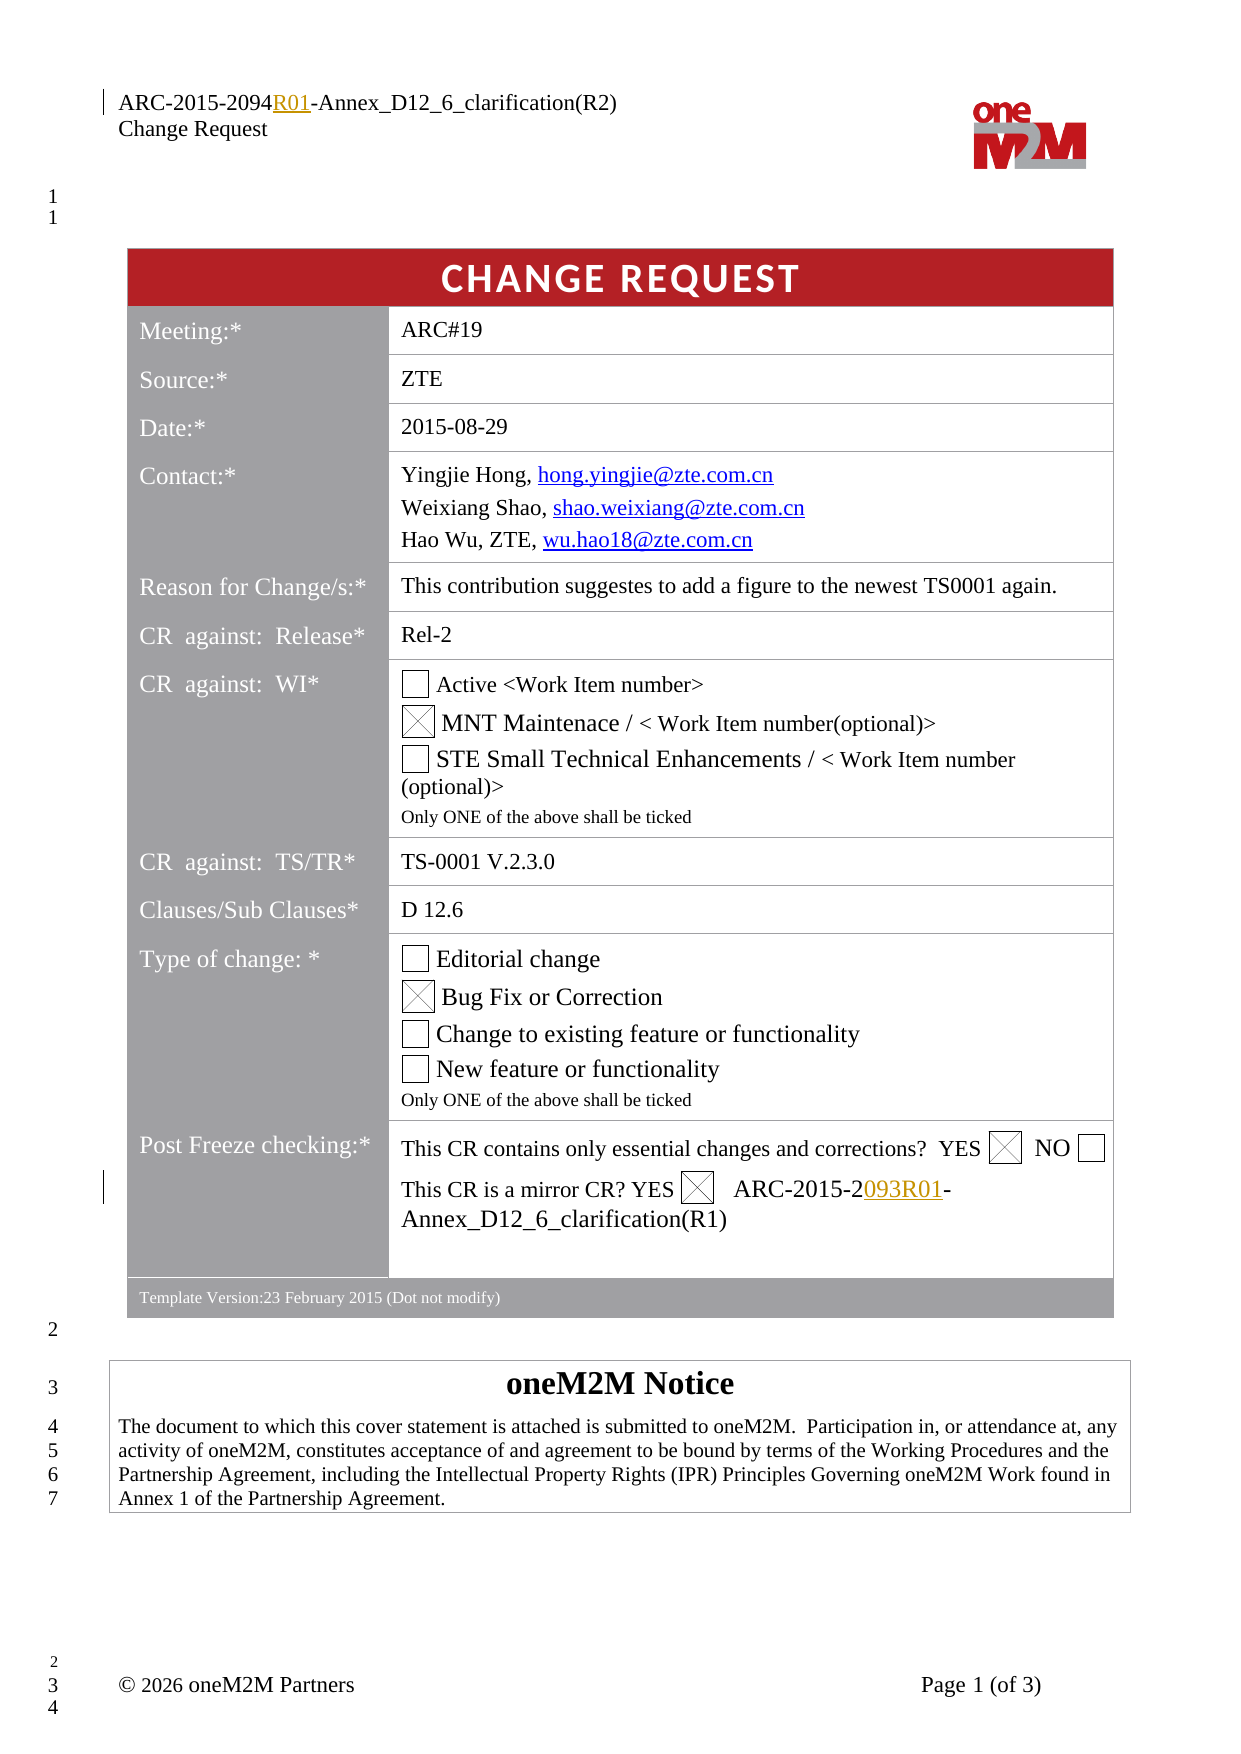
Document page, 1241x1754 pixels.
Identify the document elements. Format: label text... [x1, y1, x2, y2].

picture [959, 88, 1100, 184]
table_cell Date:* [128, 404, 388, 451]
table_cell This CR contains only essential changes and corrections? YES NO This CR is a mirror CR? YES ARC-2015-2093-Annex_D12_6_clarification(R1) [389, 1121, 1113, 1277]
table_header [537, 239, 703, 316]
table_cell CR against: WI* [128, 660, 388, 837]
table_cell Editorial change Bug Fix or Correction Change to existing feature or functionality New feature or functionality Only ONE of the above shall be ticked [389, 934, 1113, 1120]
table_cell CR against: TS/TR* [128, 838, 388, 885]
table_header CHANGE REQUEST [703, 249, 1113, 306]
table_header CHANGE REQUEST [128, 249, 537, 306]
table_cell Rel-2 [389, 612, 1113, 659]
table_cell TS-0001 V.2.3.0 [389, 838, 1113, 885]
table_cell Meeting:* [128, 307, 388, 354]
table_cell Reason for Change/s:* [128, 563, 388, 611]
table_cell Template Version:23 February 2015 (Dot not modify) [128, 1279, 1113, 1316]
table_cell This contribution suggestes to add a figure to the newest TS0001 again. [389, 563, 1113, 611]
table_cell Type of change: * [128, 934, 388, 1120]
table_cell Active <Work Item number> MNT Maintenace / < Work Item number(optional)> STE Small Technical Enhancements / < Work Item number (optional)> Only ONE of the above shall be ticked [389, 660, 1113, 837]
table_cell Contact:* [128, 452, 388, 562]
table_cell ARC#19 [389, 307, 1113, 354]
table_cell 2015-08-29 [389, 404, 1113, 451]
table_cell D 12.6 [389, 886, 1113, 933]
table_cell Yingjie Hong, hong.yingjie@zte.com.cn Weixiang Shao, shao.weixiang@zte.com.cn Hao Wu, ZTE, wu.hao18@zte.com.cn [389, 452, 1113, 562]
table_cell ZTE [389, 355, 1113, 403]
text The document to which this cover statement is attached is submitted to oneM2M. Participation in, or attendance at, any activity of oneM2M, constitutes acceptance of and agreement to be bound by terms of the Working Procedures and the Partnership Agreement, including the Intellectual Property Rights (IPR) Principles Governing oneM2M Work found in Annex 1 of the Partnership Agreement. [110, 1411, 1130, 1512]
text oneM2M Notice [110, 1361, 1130, 1402]
table_cell Source:* [128, 355, 388, 403]
table_cell CR against: Release* [128, 612, 388, 659]
table_cell Post Freeze checking:* [128, 1121, 388, 1277]
table_cell Clauses/Sub Clauses* [128, 886, 388, 933]
